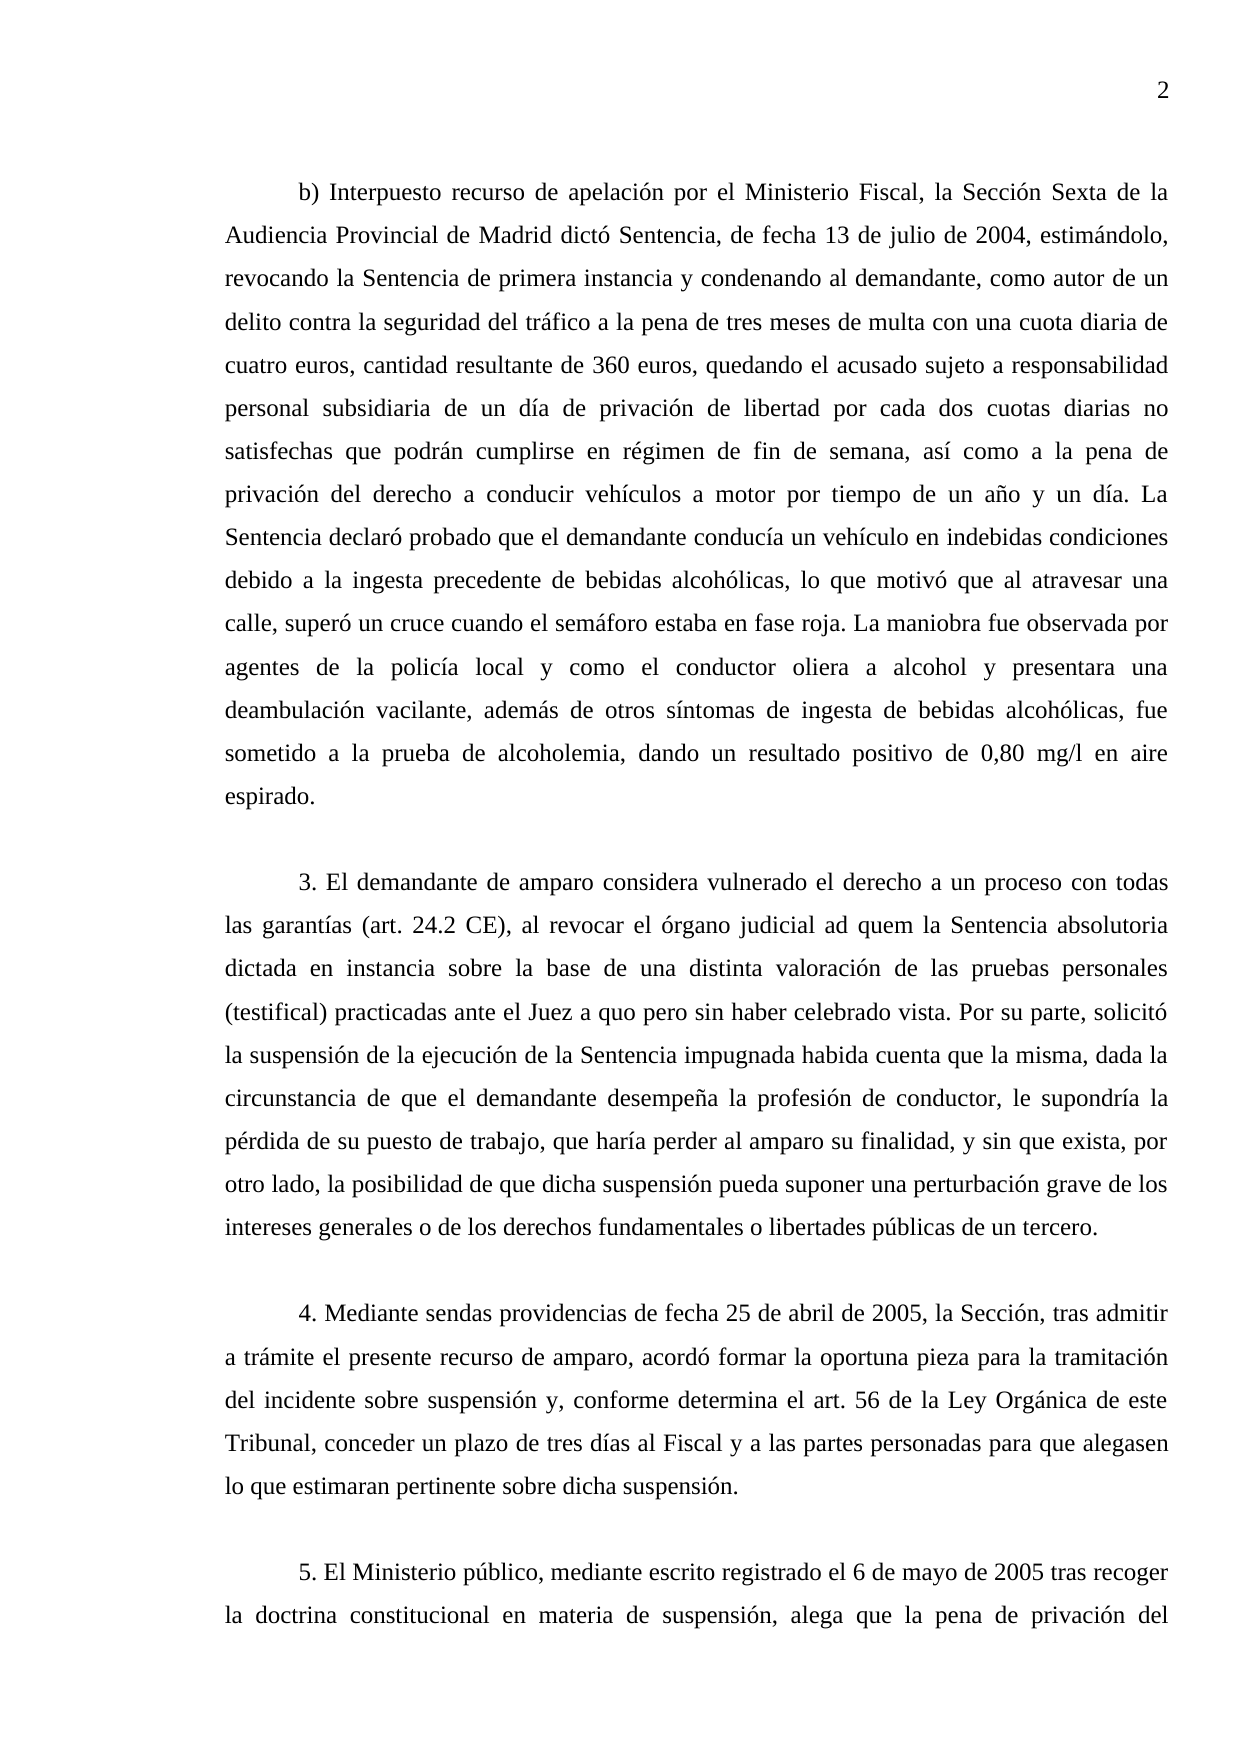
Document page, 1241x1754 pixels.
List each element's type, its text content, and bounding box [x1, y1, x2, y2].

text 3. El demandante de amparo considera vulnerado el derecho a un proceso con todas las garantías (art. 24.2 CE), al revocar el órgano judicial ad quem la Sentencia absolutoria dictada en instancia sobre la base de una distinta valoración de las pruebas personales (testifical) practicadas ante el Juez a quo pero sin haber celebrado vista. Por su parte, solicitó la suspensión de la ejecución de la Sentencia impugnada habida cuenta que la misma, dada la circunstancia de que el demandante desempeña la profesión de conductor, le supondría la pérdida de su puesto de trabajo, que haría perder al amparo su finalidad, y sin que exista, por otro lado, la posibilidad de que dicha suspensión pueda suponer una perturbación grave de los intereses generales o de los derechos fundamentales o libertades públicas de un tercero. [224, 867, 1169, 1241]
text b) Interpuesto recurso de apelación por el Ministerio Fiscal, la Sección Sexta de la Audiencia Provincial de Madrid dictó Sentencia, de fecha 13 de julio de 2004, estimándolo, revocando la Sentencia de primera instancia y condenando al demandante, como autor de un delito contra la seguridad del tráfico a la pena de tres meses de multa con una cuota diaria de cuatro euros, cantidad resultante de 360 euros, quedando el acusado sujeto a responsabilidad personal subsidiaria de un día de privación de libertad por cada dos cuotas diarias no satisfechas que podrán cumplirse en régimen de fin de semana, así como a la pena de privación del derecho a conducir vehículos a motor por tiempo de un año y un día. La Sentencia declaró probado que el demandante conducía un vehículo en indebidas condiciones debido a la ingesta precedente de bebidas alcohólicas, lo que motivó que al atravesar una calle, superó un cruce cuando el semáforo estaba en fase roja. La maniobra fue observada por agentes de la policía local y como el conductor oliera a alcohol y presentara una deambulación vacilante, además de otros síntomas de ingesta de bebidas alcohólicas, fue sometido a la prueba de alcoholemia, dando un resultado positivo de 0,80 mg/l en aire espirado. [224, 177, 1169, 810]
text 4. Mediante sendas providencias de fecha 25 de abril de 2005, la Sección, tras admitir a trámite el presente recurso de amparo, acordó formar la oportuna pieza para la tramitación del incidente sobre suspensión y, conforme determina el art. 56 de la Ley Orgánica de este Tribunal, conceder un plazo de tres días al Fiscal y a las partes personadas para que alegasen lo que estimaran pertinente sobre dicha suspensión. [224, 1298, 1169, 1500]
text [224, 1557, 1169, 1629]
